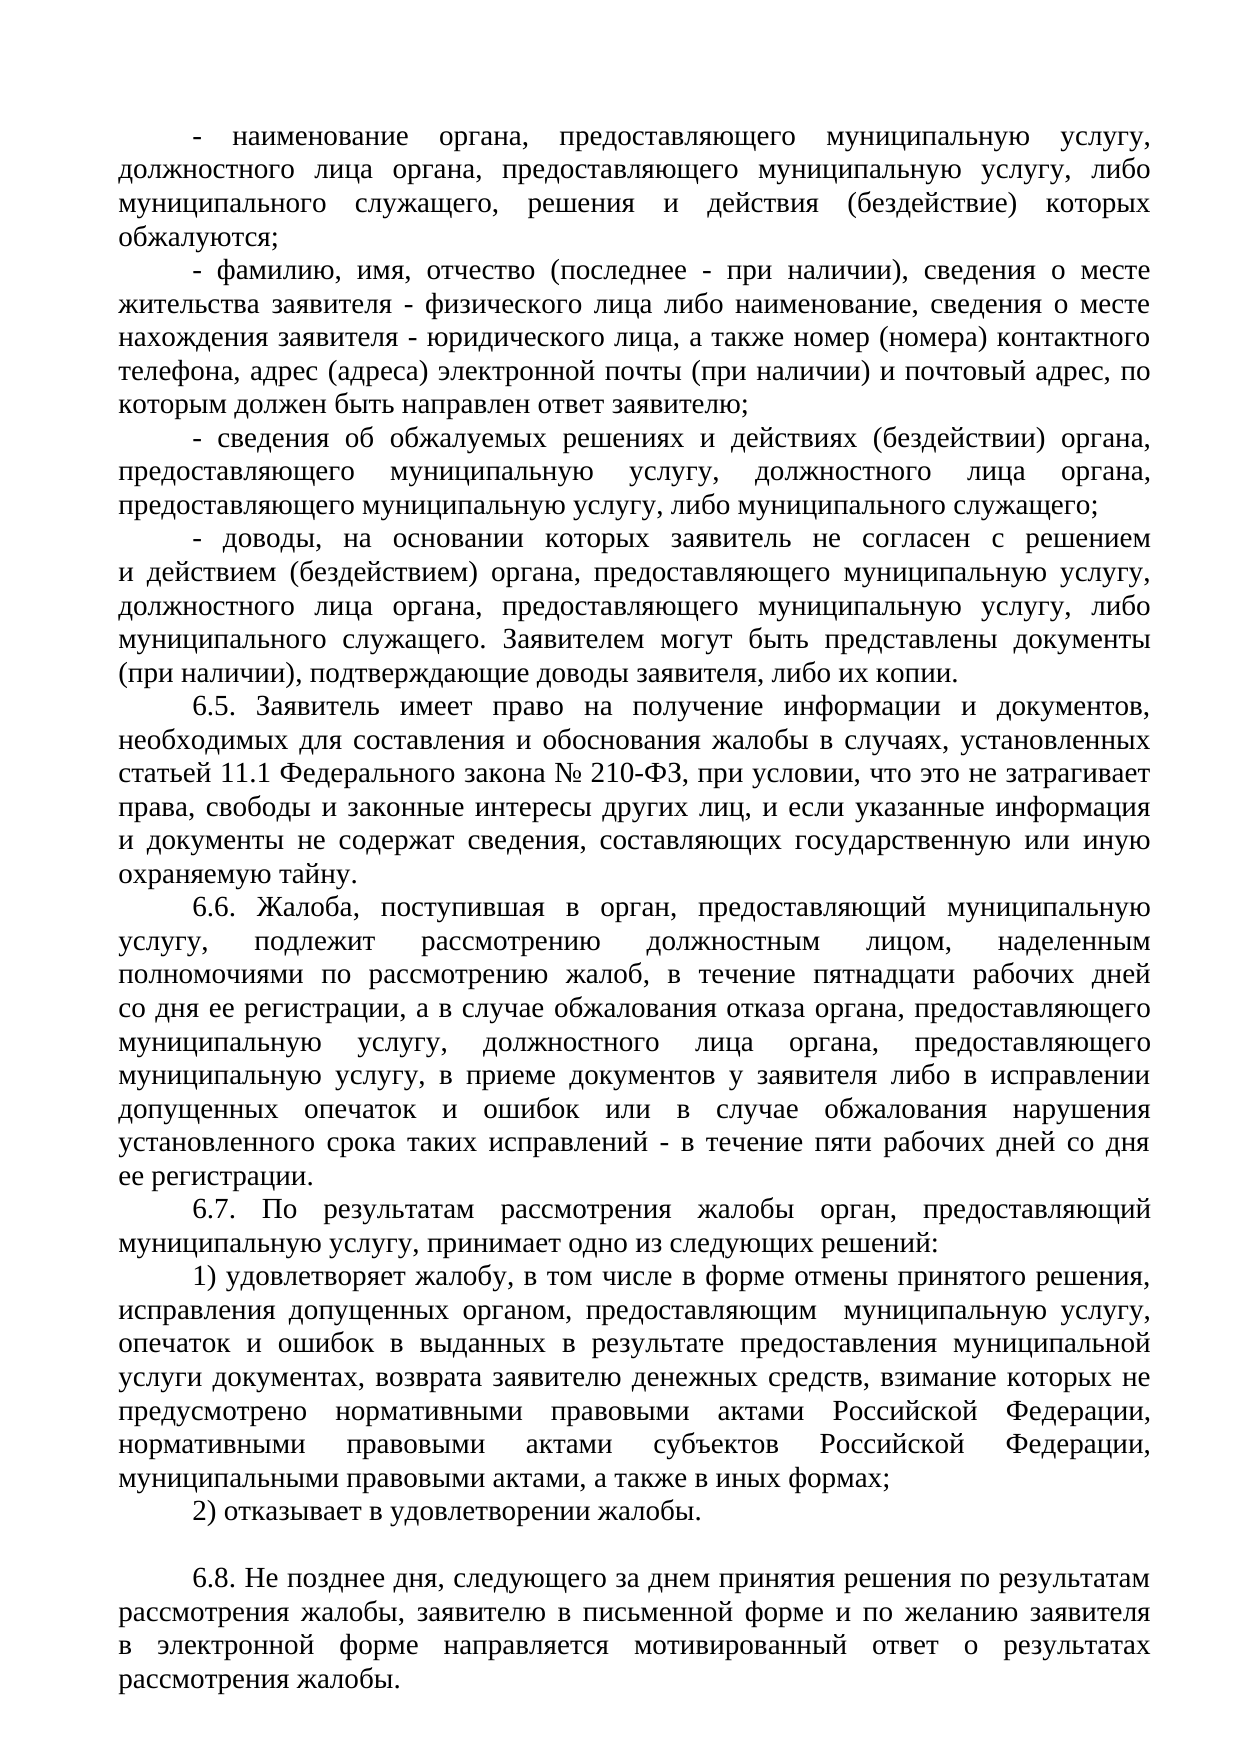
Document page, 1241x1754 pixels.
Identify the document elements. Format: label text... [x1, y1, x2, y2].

text 2) отказывает в удовлетворении жалобы. [118, 1493, 1152, 1527]
text 1) удовлетворяет жалобу, в том числе в форме отмены принятого решения, исправления допущенных органом, предоставляющим муниципальную услугу, опечаток и ошибок в выданных в результате предоставления муниципальной услуги документах, возврата заявителю денежных средств, взимание которых не предусмотрено нормативными правовыми актами Российской Федерации, нормативными правовыми актами субъектов Российской Федерации, муниципальными правовыми актами, а также в иных формах; [118, 1258, 1152, 1493]
text 6.6. Жалоба, поступившая в орган, предоставляющий муниципальную услугу, подлежит рассмотрению должностным лицом, наделенным полномочиями по рассмотрению жалоб, в течение пятнадцати рабочих дней со дня ее регистрации, а в случае обжалования отказа органа, предоставляющего муниципальную услугу, должностного лица органа, предоставляющего муниципальную услугу, в приеме документов у заявителя либо в исправлении допущенных опечаток и ошибок или в случае обжалования нарушения установленного срока таких исправлений - в течение пяти рабочих дней со дня ее регистрации. [118, 889, 1152, 1191]
text 6.8. Не позднее дня, следующего за днем принятия решения по результатам рассмотрения жалобы, заявителю в письменной форме и по желанию заявителя в электронной форме направляется мотивированный ответ о результатах рассмотрения жалобы. [118, 1560, 1152, 1694]
text - сведения об обжалуемых решениях и действиях (бездействии) органа, предоставляющего муниципальную услугу, должностного лица органа, предоставляющего муниципальную услугу, либо муниципального служащего; [118, 420, 1152, 521]
text - наименование органа, предоставляющего муниципальную услугу, должностного лица органа, предоставляющего муниципальную услугу, либо муниципального служащего, решения и действия (бездействие) которых обжалуются; [118, 118, 1152, 252]
text - фамилию, имя, отчество (последнее - при наличии), сведения о месте жительства заявителя - физического лица либо наименование, сведения о месте нахождения заявителя - юридического лица, а также номер (номера) контактного телефона, адрес (адреса) электронной почты (при наличии) и почтовый адрес, по которым должен быть направлен ответ заявителю; [118, 252, 1152, 420]
text - доводы, на основании которых заявитель не согласен с решением и действием (бездействием) органа, предоставляющего муниципальную услугу, должностного лица органа, предоставляющего муниципальную услугу, либо муниципального служащего. Заявителем могут быть представлены документы (при наличии), подтверждающие доводы заявителя, либо их копии. [118, 521, 1152, 688]
text 6.7. По результатам рассмотрения жалобы орган, предоставляющий муниципальную услугу, принимает одно из следующих решений: [118, 1191, 1152, 1258]
text 6.5. Заявитель имеет право на получение информации и документов, необходимых для составления и обоснования жалобы в случаях, установленных статьей 11.1 Федерального закона № 210-ФЗ, при условии, что это не затрагивает права, свободы и законные интересы других лиц, и если указанные информация и документы не содержат сведения, составляющих государственную или иную охраняемую тайну. [118, 688, 1152, 889]
